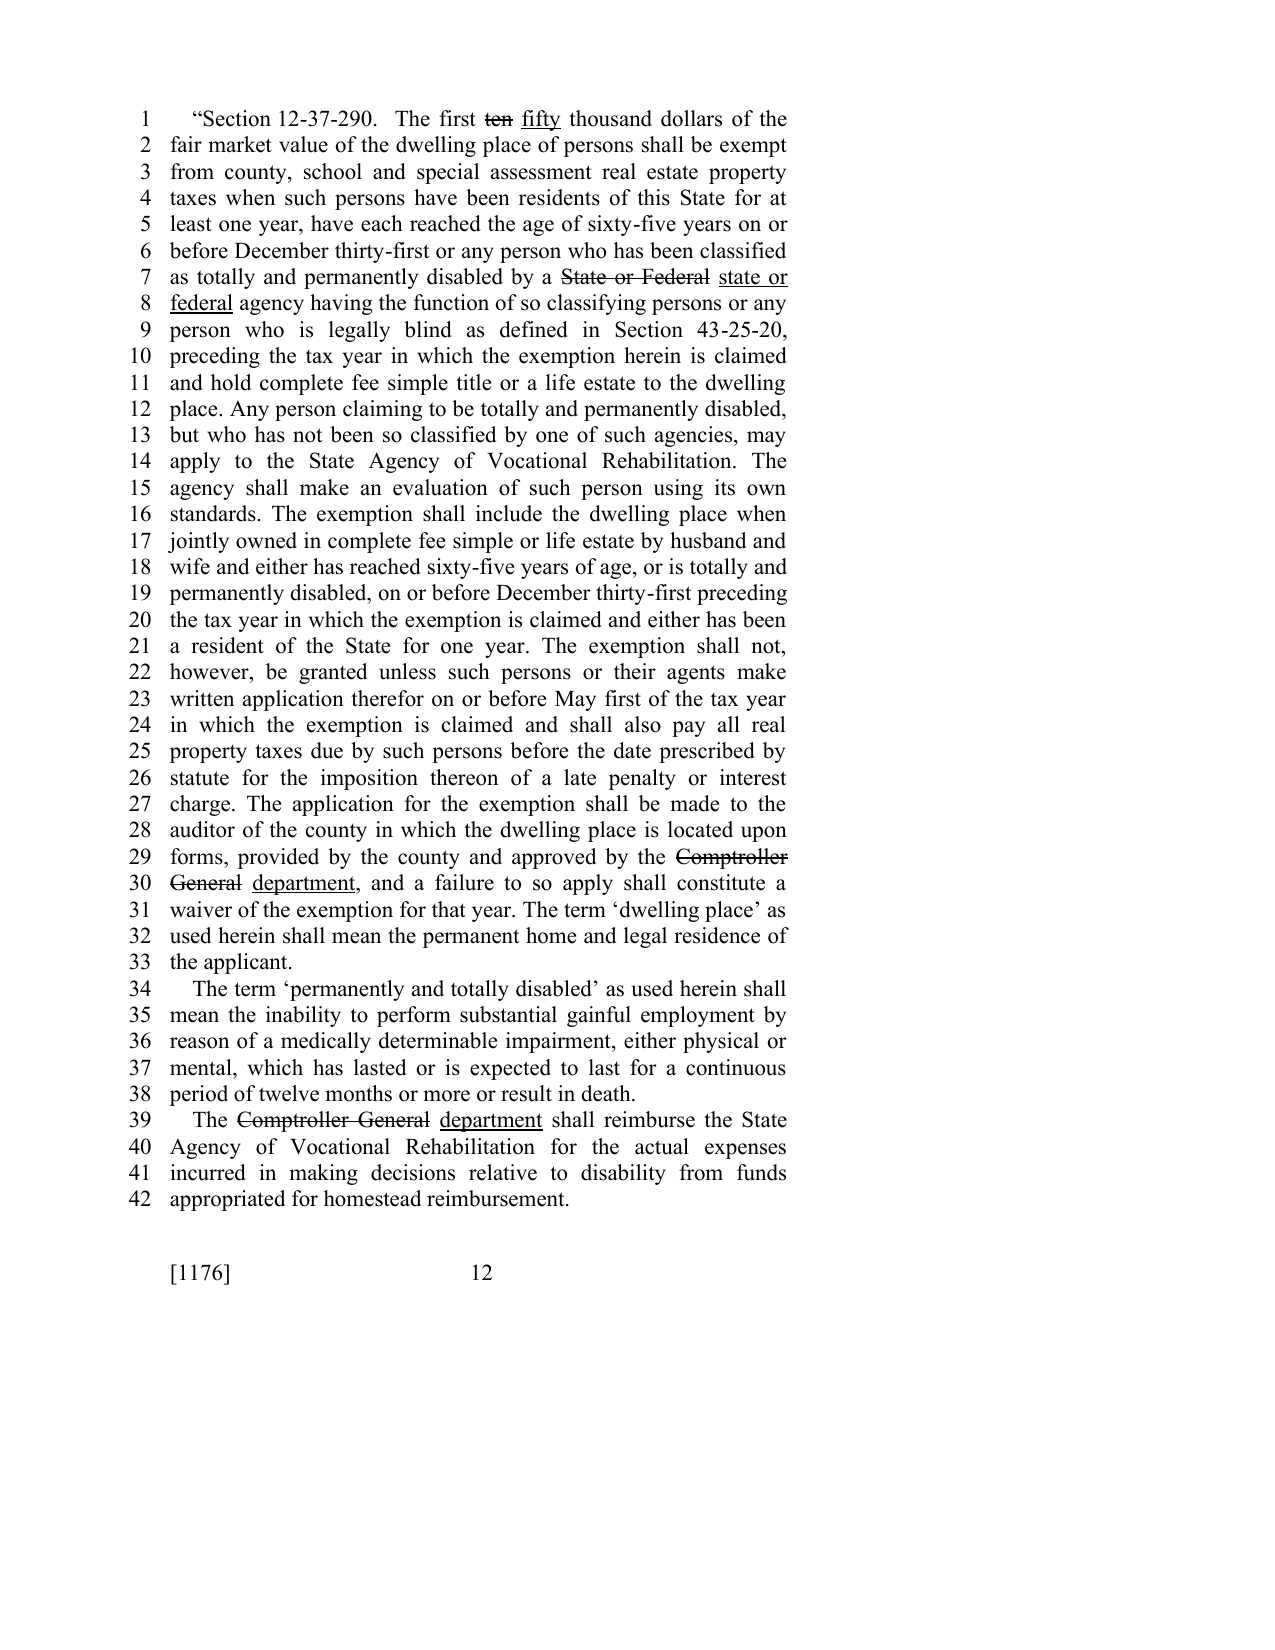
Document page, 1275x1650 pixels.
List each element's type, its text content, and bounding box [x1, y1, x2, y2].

text The term ‘permanently and totally disabled’ as used herein shall mean the inability to perform substantial gainful employment by reason of a medically determinable impairment, either physical or mental, which has lasted or is expected to last for a continuous period of twelve months or more or result in death. [169, 975, 787, 1106]
text The Comptroller General department shall reimburse the State Agency of Vocational Rehabilitation for the actual expenses incurred in making decisions relative to disability from funds appropriated for homestead reimbursement. [169, 1106, 787, 1212]
text “Section 12-37-290. The first ten fifty thousand dollars of the fair market value of the dwelling place of persons shall be exempt from county, school and special assessment real estate property taxes when such persons have been residents of this State for at least one year, have each reached the age of sixty-five years on or before December thirty-first or any person who has been classified as totally and permanently disabled by a State or Federal state or federal agency having the function of so classifying persons or any person who is legally blind as defined in Section 43-25-20, preceding the tax year in which the exemption herein is claimed and hold complete fee simple title or a life estate to the dwelling place. Any person claiming to be totally and permanently disabled, but who has not been so classified by one of such agencies, may apply to the State Agency of Vocational Rehabilitation. The agency shall make an evaluation of such person using its own standards. The exemption shall include the dwelling place when jointly owned in complete fee simple or life estate by husband and wife and either has reached sixty-five years of age, or is totally and permanently disabled, on or before December thirty-first preceding the tax year in which the exemption is claimed and either has been a resident of the State for one year. The exemption shall not, however, be granted unless such persons or their agents make written application therefor on or before May first of the tax year in which the exemption is claimed and shall also pay all real property taxes due by such persons before the date prescribed by statute for the imposition thereon of a late penalty or interest charge. The application for the exemption shall be made to the auditor of the county in which the dwelling place is located upon forms, provided by the county and approved by the Comptroller General department, and a failure to so apply shall constitute a waiver of the exemption for that year. The term ‘dwelling place’ as used herein shall mean the permanent home and legal residence of the applicant. [169, 105, 787, 975]
